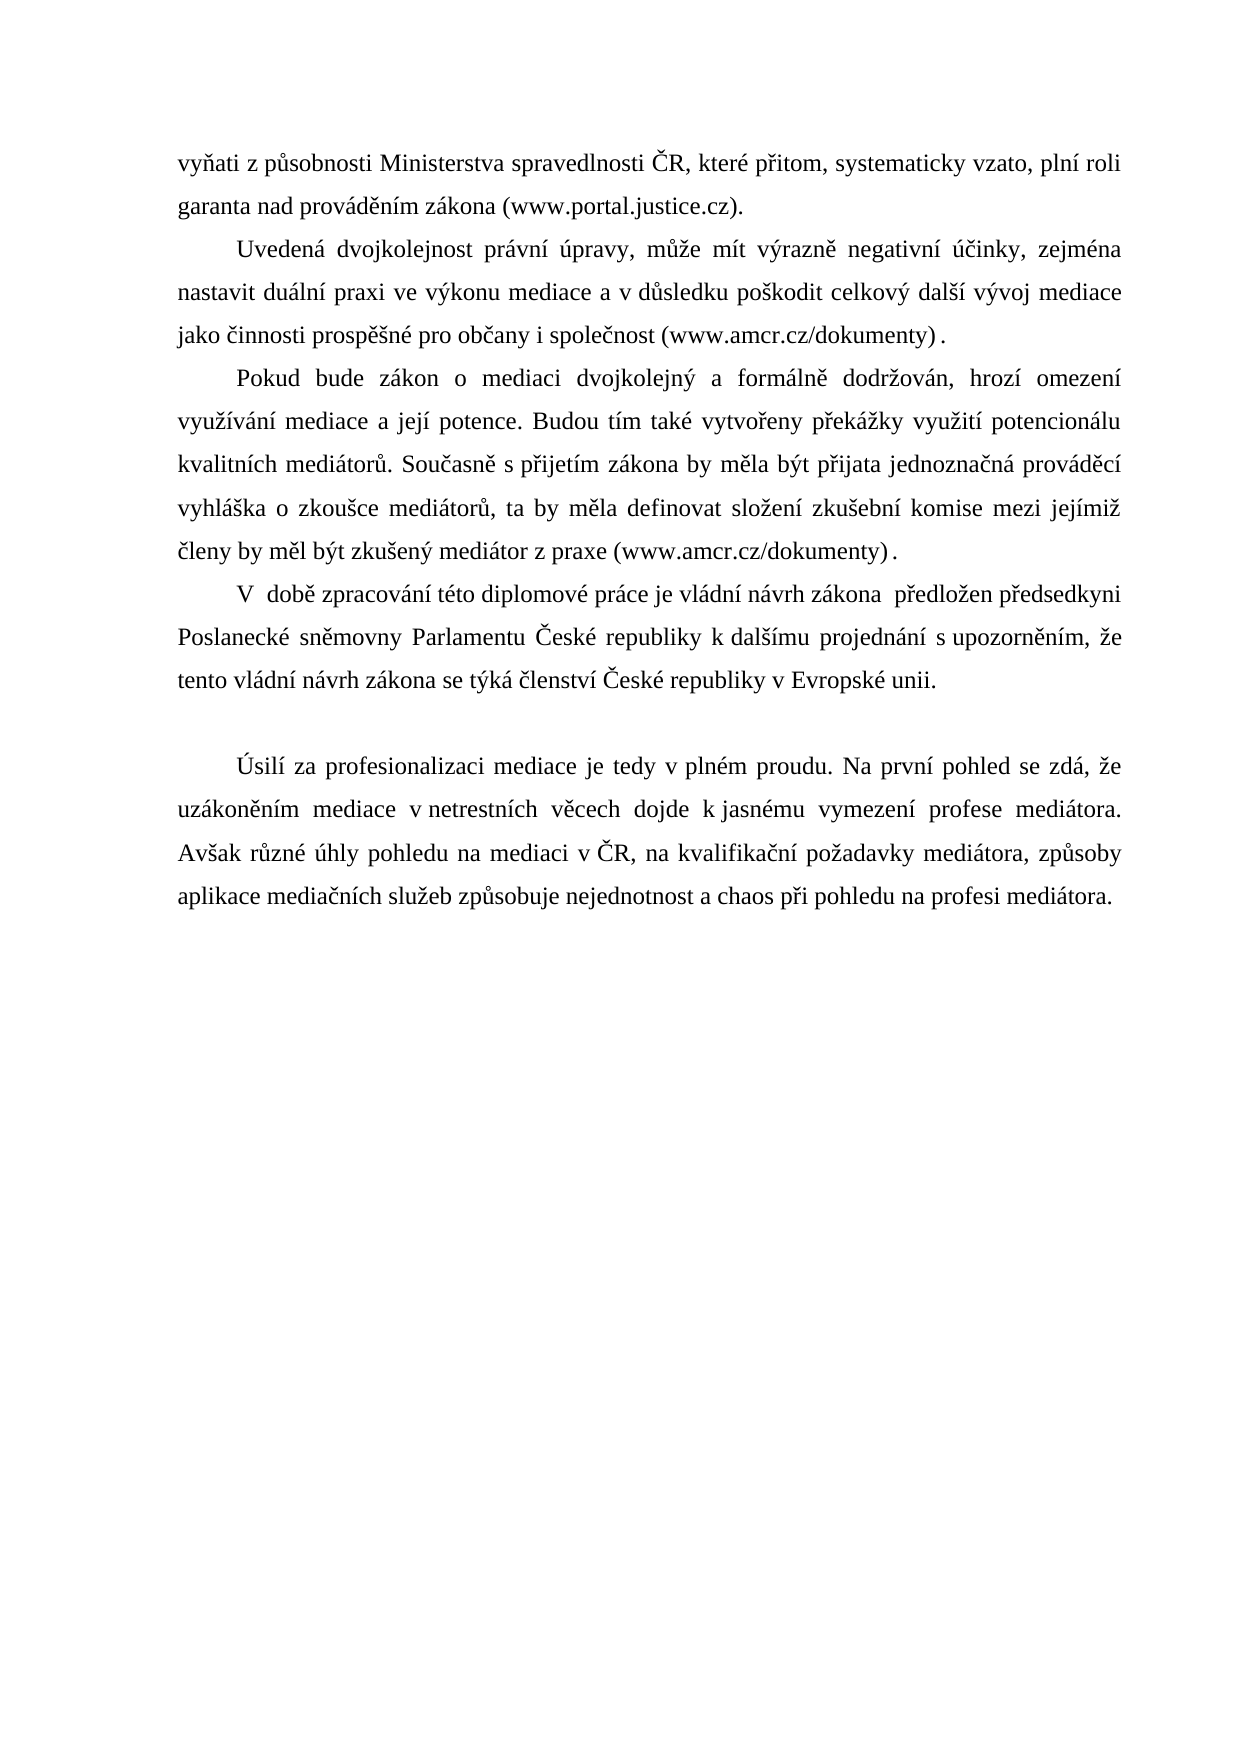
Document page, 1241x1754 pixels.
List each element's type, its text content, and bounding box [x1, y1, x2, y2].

text Úsilí za profesionalizaci mediace je tedy v plném proudu. Na první pohled se zdá, že uzákoněním mediace v netrestních věcech dojde k jasnému vymezení profese mediátora. Avšak různé úhly pohledu na mediaci v ČR, na kvalifikační požadavky mediátora, způsoby aplikace mediačních služeb způsobuje nejednotnost a chaos při pohledu na profesi mediátora. [177, 751, 1122, 909]
text V době zpracování této diplomové práce je vládní návrh zákona předložen předsedkyni Poslanecké sněmovny Parlamentu České republiky k dalšímu projednání s upozorněním, že tento vládní návrh zákona se týká členství České republiky v Evropské unii. [177, 579, 1122, 694]
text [177, 148, 1122, 219]
text Uvedená dvojkolejnost právní úpravy, může mít výrazně negativní účinky, zejména nastavit duální praxi ve výkonu mediace a v důsledku poškodit celkový další vývoj mediace jako činnosti prospěšné pro občany i společnost (www.amcr.cz/dokumenty) . [177, 234, 1122, 349]
text Pokud bude zákon o mediaci dvojkolejný a formálně dodržován, hrozí omezení využívání mediace a její potence. Budou tím také vytvořeny překážky využití potencionálu kvalitních mediátorů. Současně s přijetím zákona by měla být přijata jednoznačná prováděcí vyhláška o zkoušce mediátorů, ta by měla definovat složení zkušební komise mezi jejímiž členy by měl být zkušený mediátor z praxe (www.amcr.cz/dokumenty) . [177, 363, 1122, 564]
